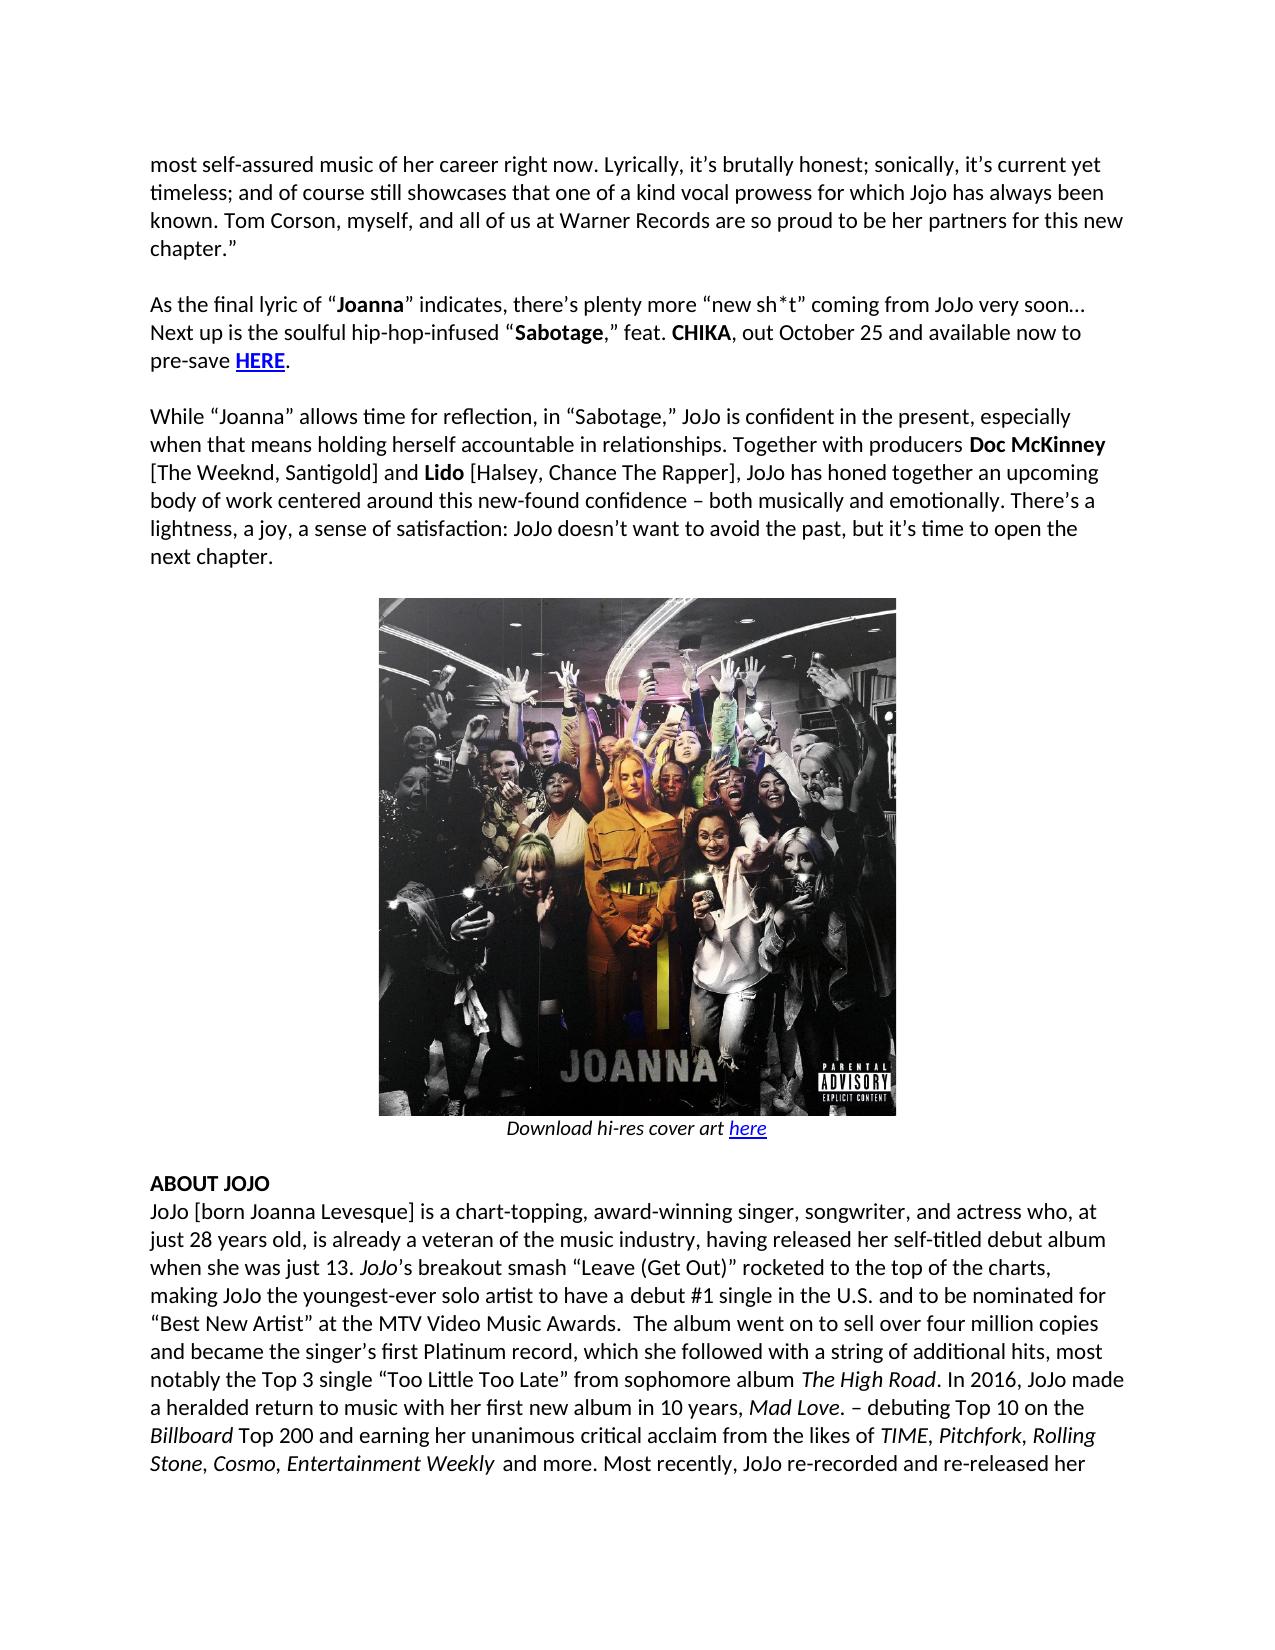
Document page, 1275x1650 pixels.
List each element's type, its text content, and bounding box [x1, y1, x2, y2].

text Download hi-res cover art here [150, 1116, 1125, 1141]
text ABOUT JOJO [150, 1169, 1125, 1197]
text As the final lyric of “Joanna” indicates, there’s plenty more “new sh*t” coming from JoJo very soon… Next up is the soulful hip-hop-infused “Sabotage,” feat. CHIKA, out October 25 and available now to pre-save HERE. [150, 290, 1125, 374]
text While “Joanna” allows time for reflection, in “Sabotage,” JoJo is confident in the present, especially when that means holding herself accountable in relationships. Together with producers Doc McKinney [The Weeknd, Santigold] and Lido [Halsey, Chance The Rapper], JoJo has honed together an upcoming body of work centered around this new-found confidence – both musically and emotionally. There’s a lightness, a joy, a sense of satisfaction: JoJo doesn’t want to avoid the past, but it’s time to open the next chapter. [150, 402, 1125, 570]
picture [378, 598, 897, 1116]
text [150, 150, 1125, 262]
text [150, 1197, 1125, 1477]
